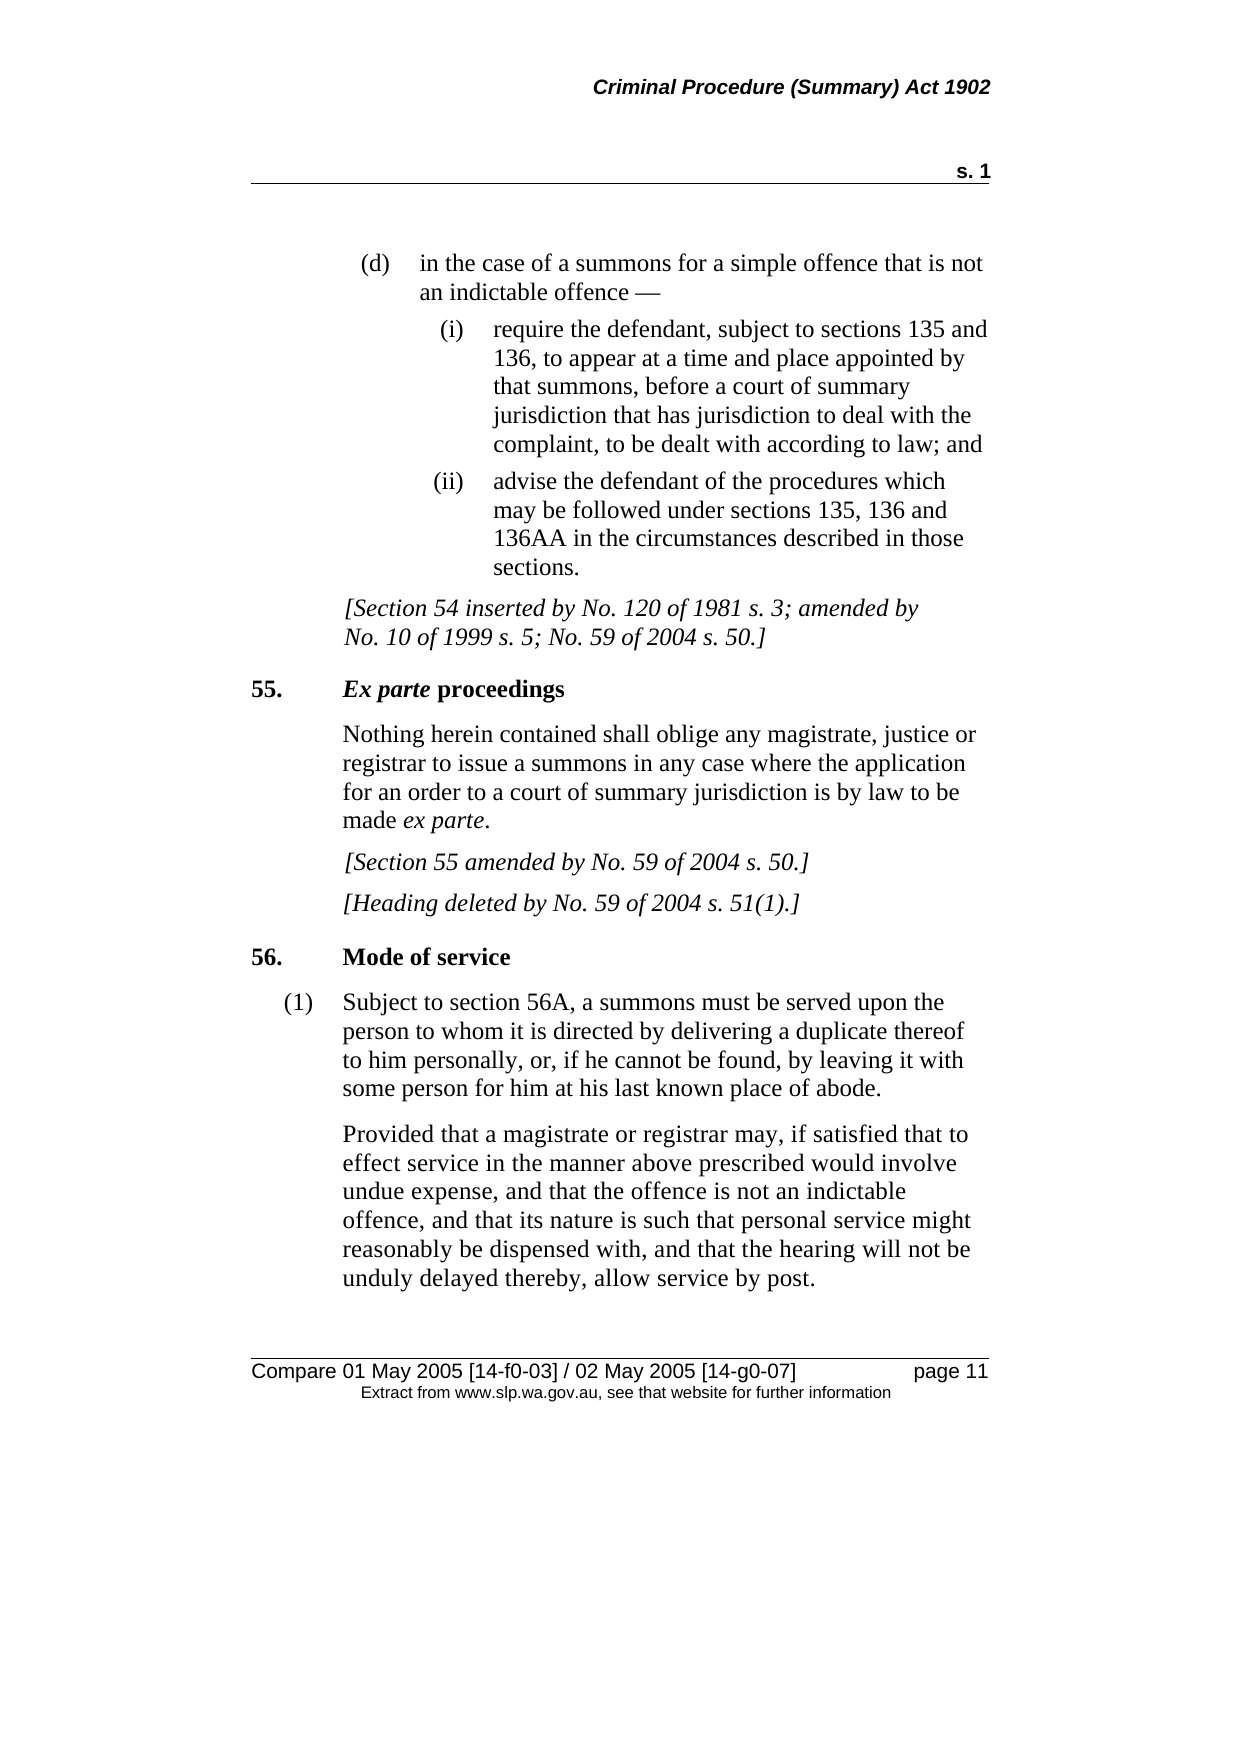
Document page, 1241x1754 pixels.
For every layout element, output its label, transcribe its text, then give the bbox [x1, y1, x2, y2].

subtitle 55. Ex parte proceedings [251, 674, 989, 703]
subtitle 56. Mode of service [251, 942, 989, 971]
text (1) Subject to section 56A, a summons must be served upon the person to whom it is directed by delivering a duplicate thereof to him personally, or, if he cannot be found, by leaving it with some person for him at his last known place of abode. [251, 987, 989, 1102]
text Nothing herein contained shall oblige any magistrate, justice or registrar to issue a summons in any case where the application for an order to a court of summary jurisdiction is by law to be made ex parte. [251, 719, 989, 834]
text (d) in the case of a summons for a simple offence that is not an indictable offence — [251, 248, 989, 306]
text [Section 55 amended by No. 59 of 2004 s. 50.] [251, 847, 989, 876]
subtitle [Heading deleted by No. 59 of 2004 s. 51(1).] [251, 888, 989, 917]
text (i) require the defendant, subject to sections 135 and 136, to appear at a time and place appointed by that summons, before a court of summary jurisdiction that has jurisdiction to deal with the complaint, to be dealt with according to law; and [251, 314, 989, 458]
text Provided that a magistrate or registrar may, if satisfied that to effect service in the manner above prescribed would involve undue expense, and that the offence is not an indictable offence, and that its nature is such that personal service might reasonably be dispensed with, and that the hearing will not be unduly delayed thereby, allow service by post. [251, 1119, 989, 1291]
text (ii) advise the defendant of the procedures which may be followed under sections 135, 136 and 136AA in the circumstances described in those sections. [251, 466, 989, 581]
text [Section 54 inserted by No. 120 of 1981 s. 3; amended by No. 10 of 1999 s. 5; No. 59 of 2004 s. 50.] [251, 593, 989, 651]
